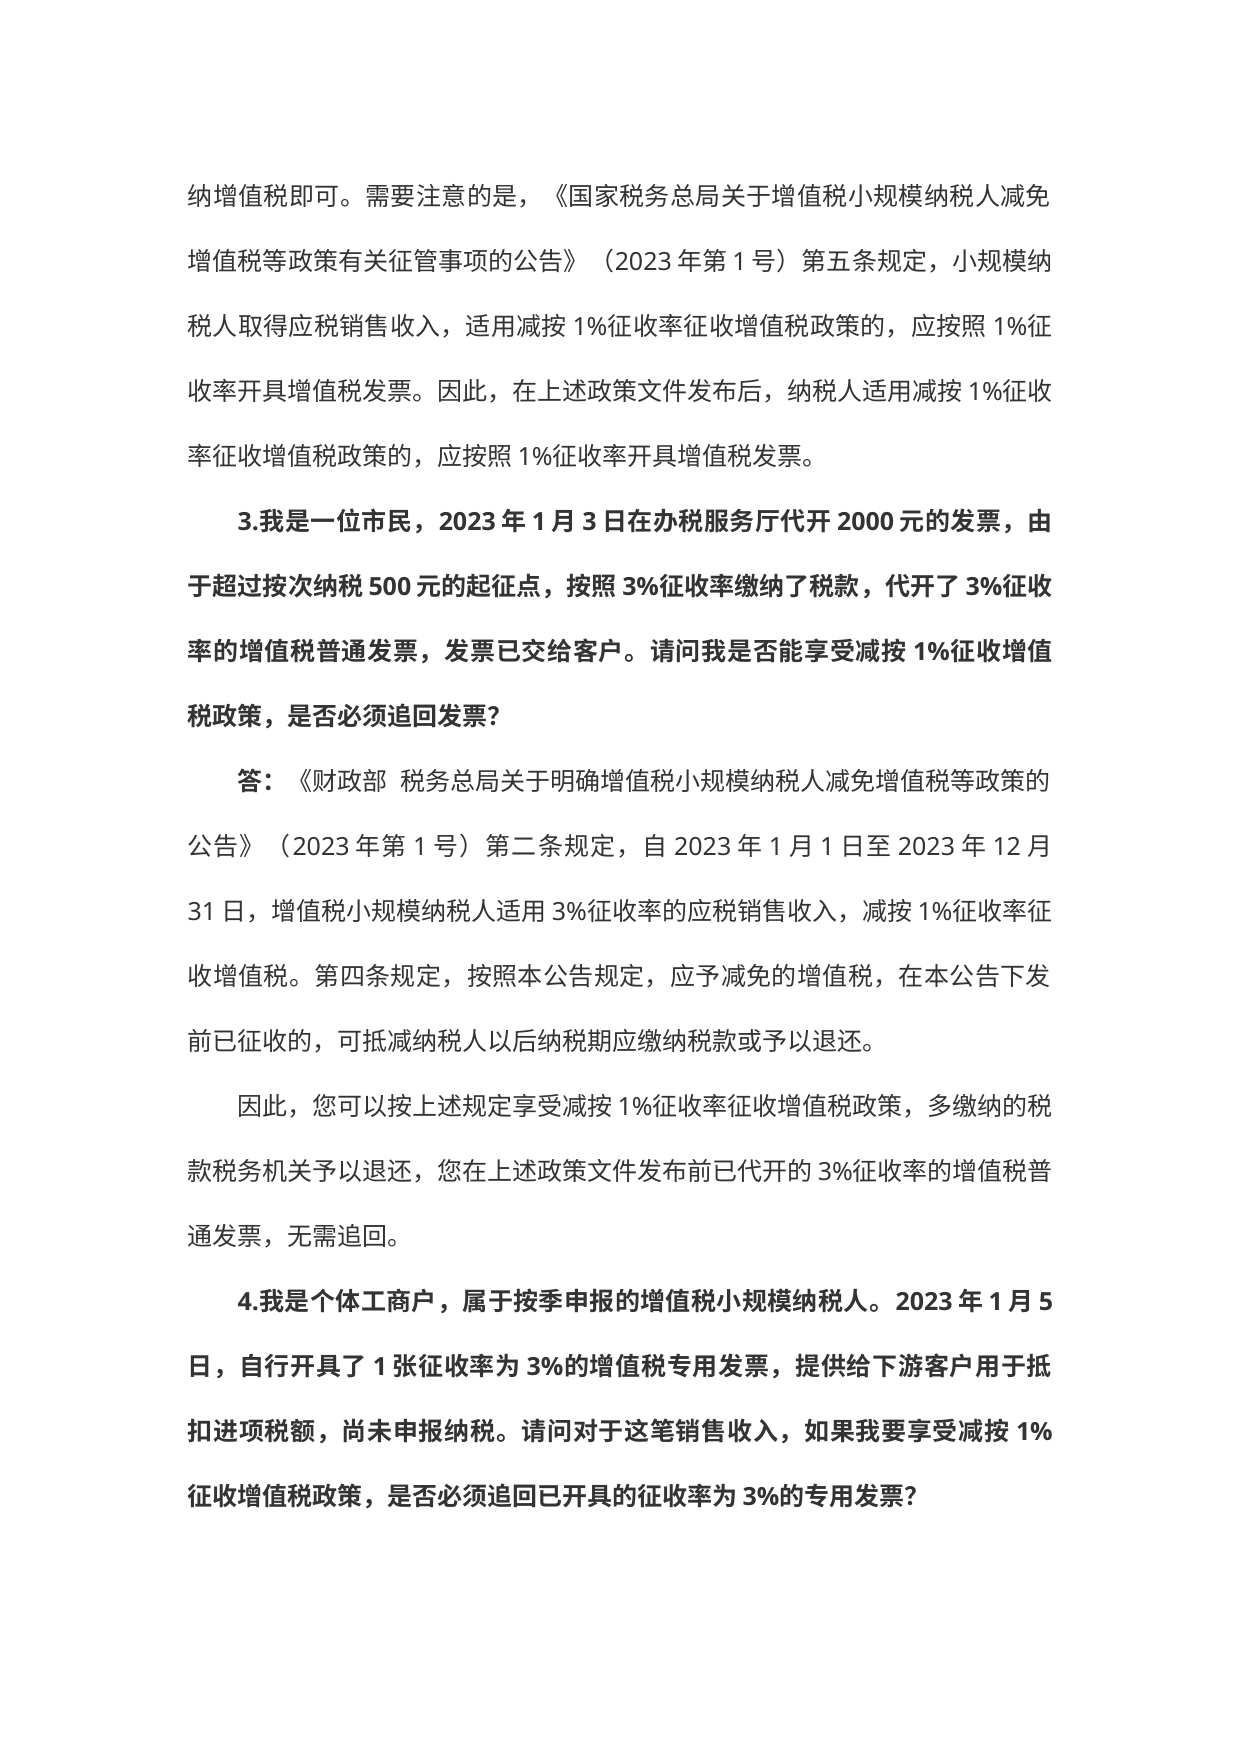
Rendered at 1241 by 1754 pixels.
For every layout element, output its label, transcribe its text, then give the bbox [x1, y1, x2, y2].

text 答：《财政部 税务总局关于明确增值税小规模纳税人减免增值税等政策的公告》（2023年第1号）第二条规定，自2023年1月1日至2023年12月31日，增值税小规模纳税人适用3%征收率的应税销售收入，减按1%征收率征收增值税。第四条规定，按照本公告规定，应予减免的增值税，在本公告下发前已征收的，可抵减纳税人以后纳税期应缴纳税款或予以退还。 [187, 747, 1053, 1072]
text 因此，您可以按上述规定享受减按1%征收率征收增值税政策，多缴纳的税款税务机关予以退还，您在上述政策文件发布前已代开的3%征收率的增值税普通发票，无需追回。 [187, 1072, 1053, 1267]
text 4.我是个体工商户，属于按季申报的增值税小规模纳税人。2023年1月5日，自行开具了1张征收率为3%的增值税专用发票，提供给下游客户用于抵扣进项税额，尚未申报纳税。请问对于这笔销售收入，如果我要享受减按1%征收增值税政策，是否必须追回已开具的征收率为3%的专用发票？ [187, 1267, 1053, 1527]
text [187, 162, 1053, 487]
text 3.我是一位市民，2023年1月3日在办税服务厅代开2000元的发票，由于超过按次纳税500元的起征点，按照3%征收率缴纳了税款，代开了3%征收率的增值税普通发票，发票已交给客户。请问我是否能享受减按1%征收增值税政策，是否必须追回发票？ [187, 487, 1053, 747]
